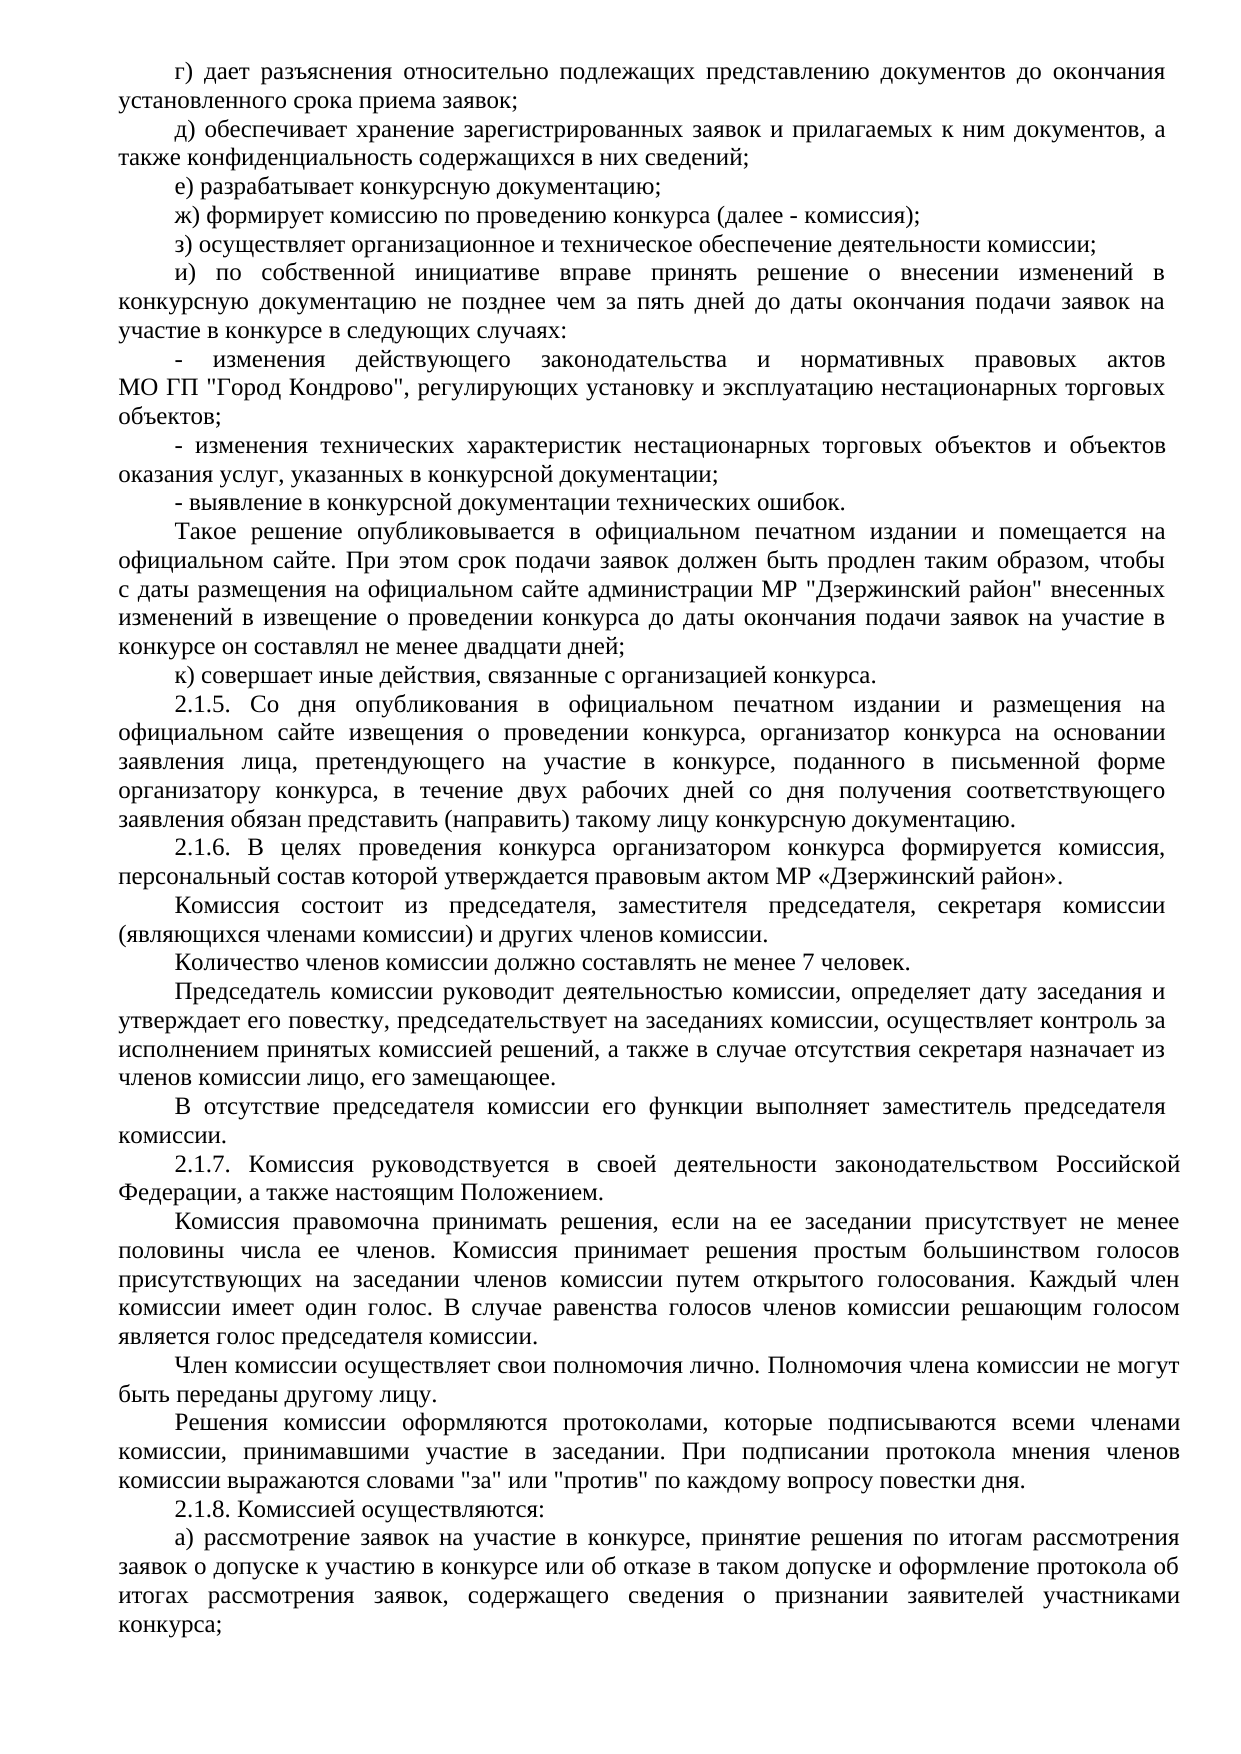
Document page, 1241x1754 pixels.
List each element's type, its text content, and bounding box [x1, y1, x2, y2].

text Комиссия правомочна принимать решения, если на ее заседании присутствует не менее половины числа ее членов. Комиссия принимает решения простым большинством голосов присутствующих на заседании членов комиссии путем открытого голосования. Каждый член комиссии имеет один голос. В случае равенства голосов членов комиссии решающим голосом является голос председателя комиссии. [118, 1206, 1181, 1350]
text - выявление в конкурсной документации технических ошибок. [118, 487, 1181, 516]
text г) дает разъяснения относительно подлежащих представлению документов до окончания установленного срока приема заявок; [118, 56, 1167, 114]
text - изменения технических характеристик нестационарных торговых объектов и объектов оказания услуг, указанных в конкурсной документации; [118, 430, 1167, 487]
text д) обеспечивает хранение зарегистрированных заявок и прилагаемых к ним документов, а также конфиденциальность содержащихся в них сведений; [118, 114, 1167, 171]
text Член комиссии осуществляет свои полномочия лично. Полномочия члена комиссии не могут быть переданы другому лицу. [118, 1350, 1181, 1407]
text ж) формирует комиссию по проведению конкурса (далее - комиссия); [118, 200, 1181, 229]
text Решения комиссии оформляются протоколами, которые подписываются всеми членами комиссии, принимавшими участие в заседании. При подписании протокола мнения членов комиссии выражаются словами "за" или "против" по каждому вопросу повестки дня. [118, 1407, 1181, 1494]
text 2.1.8. Комиссией осуществляются: [118, 1494, 1181, 1522]
text Председатель комиссии руководит деятельностью комиссии, определяет дату заседания и утверждает его повестку, председательствует на заседаниях комиссии, осуществляет контроль за исполнением принятых комиссией решений, а также в случае отсутствия секретаря назначает из членов комиссии лицо, его замещающее. [118, 976, 1167, 1091]
text к) совершает иные действия, связанные с организацией конкурса. [118, 660, 1181, 689]
text е) разрабатывает конкурсную документацию; [118, 171, 1181, 200]
text а) рассмотрение заявок на участие в конкурсе, принятие решения по итогам рассмотрения заявок о допуске к участию в конкурсе или об отказе в таком допуске и оформление протокола об итогах рассмотрения заявок, содержащего сведения о признании заявителей участниками конкурса; [118, 1522, 1181, 1637]
text 2.1.7. Комиссия руководствуется в своей деятельности законодательством Российской Федерации, а также настоящим Положением. [118, 1149, 1181, 1206]
text 2.1.6. В целях проведения конкурса организатором конкурса формируется комиссия, персональный состав которой утверждается правовым актом МР «Дзержинский район». [118, 832, 1167, 890]
text В отсутствие председателя комиссии его функции выполняет заместитель председателя комиссии. [118, 1091, 1167, 1149]
text Комиссия состоит из председателя, заместителя председателя, секретаря комиссии (являющихся членами комиссии) и других членов комиссии. [118, 890, 1167, 947]
text - изменения действующего законодательства и нормативных правовых актов МО ГП "Город Кондрово", регулирующих установку и эксплуатацию нестационарных торговых объектов; [118, 344, 1167, 430]
text з) осуществляет организационное и техническое обеспечение деятельности комиссии; [118, 229, 1181, 257]
text и) по собственной инициативе вправе принять решение о внесении изменений в конкурсную документацию не позднее чем за пять дней до даты окончания подачи заявок на участие в конкурсе в следующих случаях: [118, 257, 1167, 344]
text 2.1.5. Со дня опубликования в официальном печатном издании и размещения на официальном сайте извещения о проведении конкурса, организатор конкурса на основании заявления лица, претендующего на участие в конкурсе, поданного в письменной форме организатору конкурса, в течение двух рабочих дней со дня получения соответствующего заявления обязан представить (направить) такому лицу конкурсную документацию. [118, 689, 1167, 832]
text Количество членов комиссии должно составлять не менее 7 человек. [118, 947, 1181, 976]
text Такое решение опубликовывается в официальном печатном издании и помещается на официальном сайте. При этом срок подачи заявок должен быть продлен таким образом, чтобы с даты размещения на официальном сайте администрации МР "Дзержинский район" внесенных изменений в извещение о проведении конкурса до даты окончания подачи заявок на участие в конкурсе он составлял не менее двадцати дней; [118, 516, 1167, 660]
